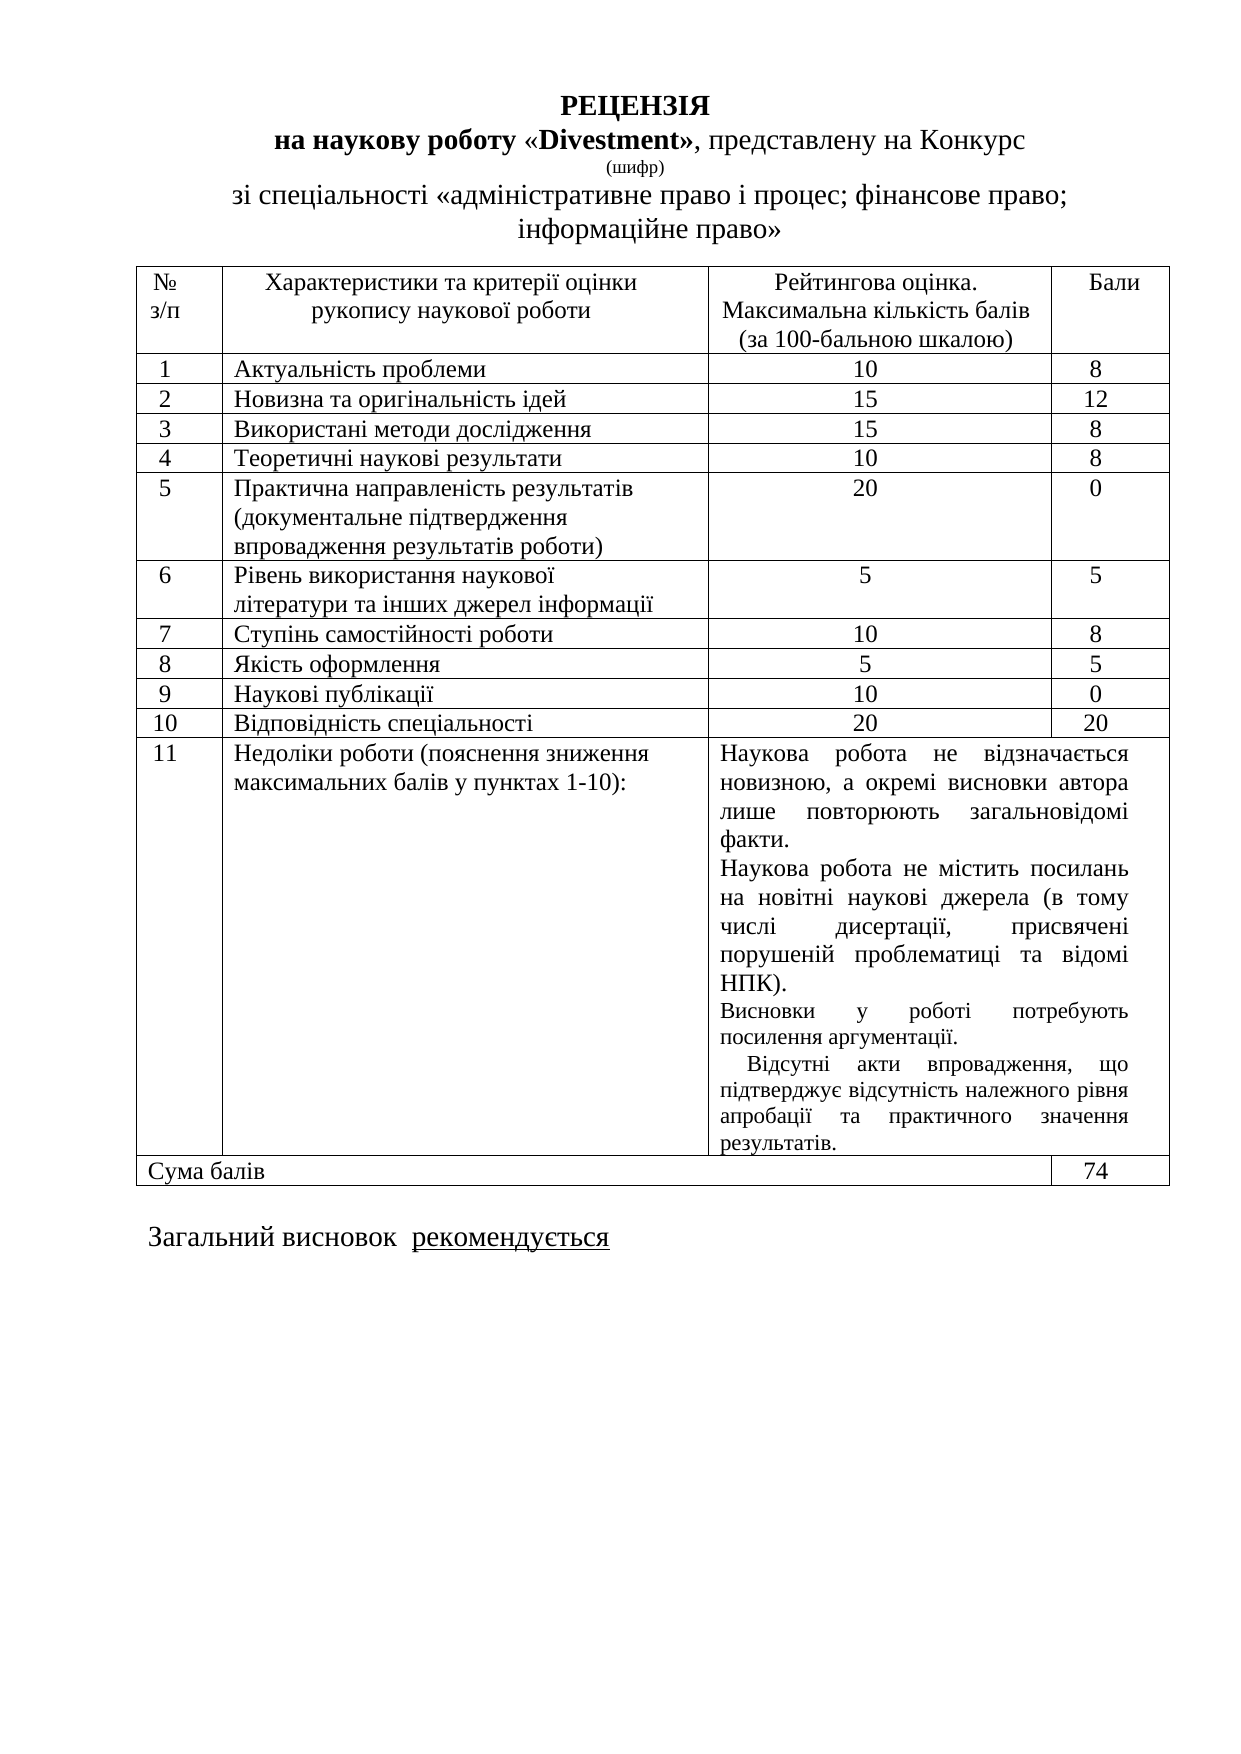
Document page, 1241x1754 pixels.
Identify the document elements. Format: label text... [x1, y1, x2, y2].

text (шифр) [148, 156, 1123, 177]
table_cell Новизна та оригінальність ідей [223, 384, 708, 413]
table_cell Актуальність проблеми [223, 354, 708, 383]
text на наукову роботу «Divestment», представлену на Конкурс [148, 122, 1152, 156]
table_cell 12 [1052, 384, 1169, 413]
table_header Характеристики та критерії оцінки рукопису наукової роботи [223, 267, 708, 353]
table_cell 8 [137, 649, 222, 678]
table_cell Якість оформлення [223, 649, 708, 678]
table_cell Недоліки роботи (пояснення зниження максимальних балів у пунктах 1-10): [223, 738, 708, 1155]
table_cell 5 [709, 561, 1051, 618]
text зі спеціальності «адміністративне право і процес; фінансове право; інформаційне право» [148, 177, 1152, 244]
table_cell 8 [1052, 444, 1169, 472]
table_cell 0 [1052, 473, 1169, 559]
table_cell 5 [1052, 649, 1169, 678]
table_cell 11 [137, 738, 222, 1155]
table_cell Ступінь самостійності роботи [223, 619, 708, 648]
text РЕЦЕНЗІЯ [148, 88, 1123, 122]
table_cell 10 [709, 354, 1051, 383]
table_cell 20 [709, 473, 1051, 559]
table_cell Використані методи дослідження [223, 414, 708, 442]
table_cell Теоретичні наукові результати [223, 444, 708, 472]
table_cell 20 [1052, 709, 1169, 737]
table_cell 5 [709, 649, 1051, 678]
table_header № з/п [137, 267, 222, 353]
table_cell 10 [709, 619, 1051, 648]
table_cell 74 [1052, 1156, 1169, 1185]
table_header Бали [1052, 267, 1169, 353]
table_cell 5 [1052, 561, 1169, 618]
table_cell 1 [137, 354, 222, 383]
table_header Рейтингова оцінка. Максимальна кількість балів (за 100-бальною шкалою) [709, 267, 1051, 353]
table_cell Практична направленість результатів (документальне підтвердження впровадження результатів роботи) [223, 473, 708, 559]
table_cell 10 [137, 709, 222, 737]
table_cell 15 [709, 414, 1051, 442]
table_cell 4 [137, 444, 222, 472]
table_cell 3 [137, 414, 222, 442]
table_cell 10 [709, 444, 1051, 472]
table_cell 0 [1052, 679, 1169, 707]
table_cell 2 [137, 384, 222, 413]
table_cell Наукова робота не відзначається новизною, а окремі висновки автора лише повторюють загальновідомі факти. Наукова робота не містить посилань на новітні наукові джерела (в тому числі дисертації, присвячені порушеній проблематиці та відомі НПК). Висновки у роботі потребують посилення аргументації. Відсутні акти впровадження, що підтверджує відсутність належного рівня апробації та практичного значення результатів. [709, 738, 1169, 1155]
table_cell 6 [137, 561, 222, 618]
table_cell 10 [709, 679, 1051, 707]
text Загальний висновок рекомендується [148, 1219, 1152, 1253]
table_cell 9 [137, 679, 222, 707]
table_cell 20 [709, 709, 1051, 737]
table_cell 7 [137, 619, 222, 648]
table_cell 5 [137, 473, 222, 559]
table_cell Наукові публікації [223, 679, 708, 707]
table_cell Відповідність спеціальності [223, 709, 708, 737]
table_cell Сума балів [137, 1156, 1051, 1185]
table_cell 8 [1052, 414, 1169, 442]
table_cell 8 [1052, 619, 1169, 648]
table_cell 15 [709, 384, 1051, 413]
table_cell Рівень використання наукової літератури та інших джерел інформації [223, 561, 708, 618]
table_cell 8 [1052, 354, 1169, 383]
